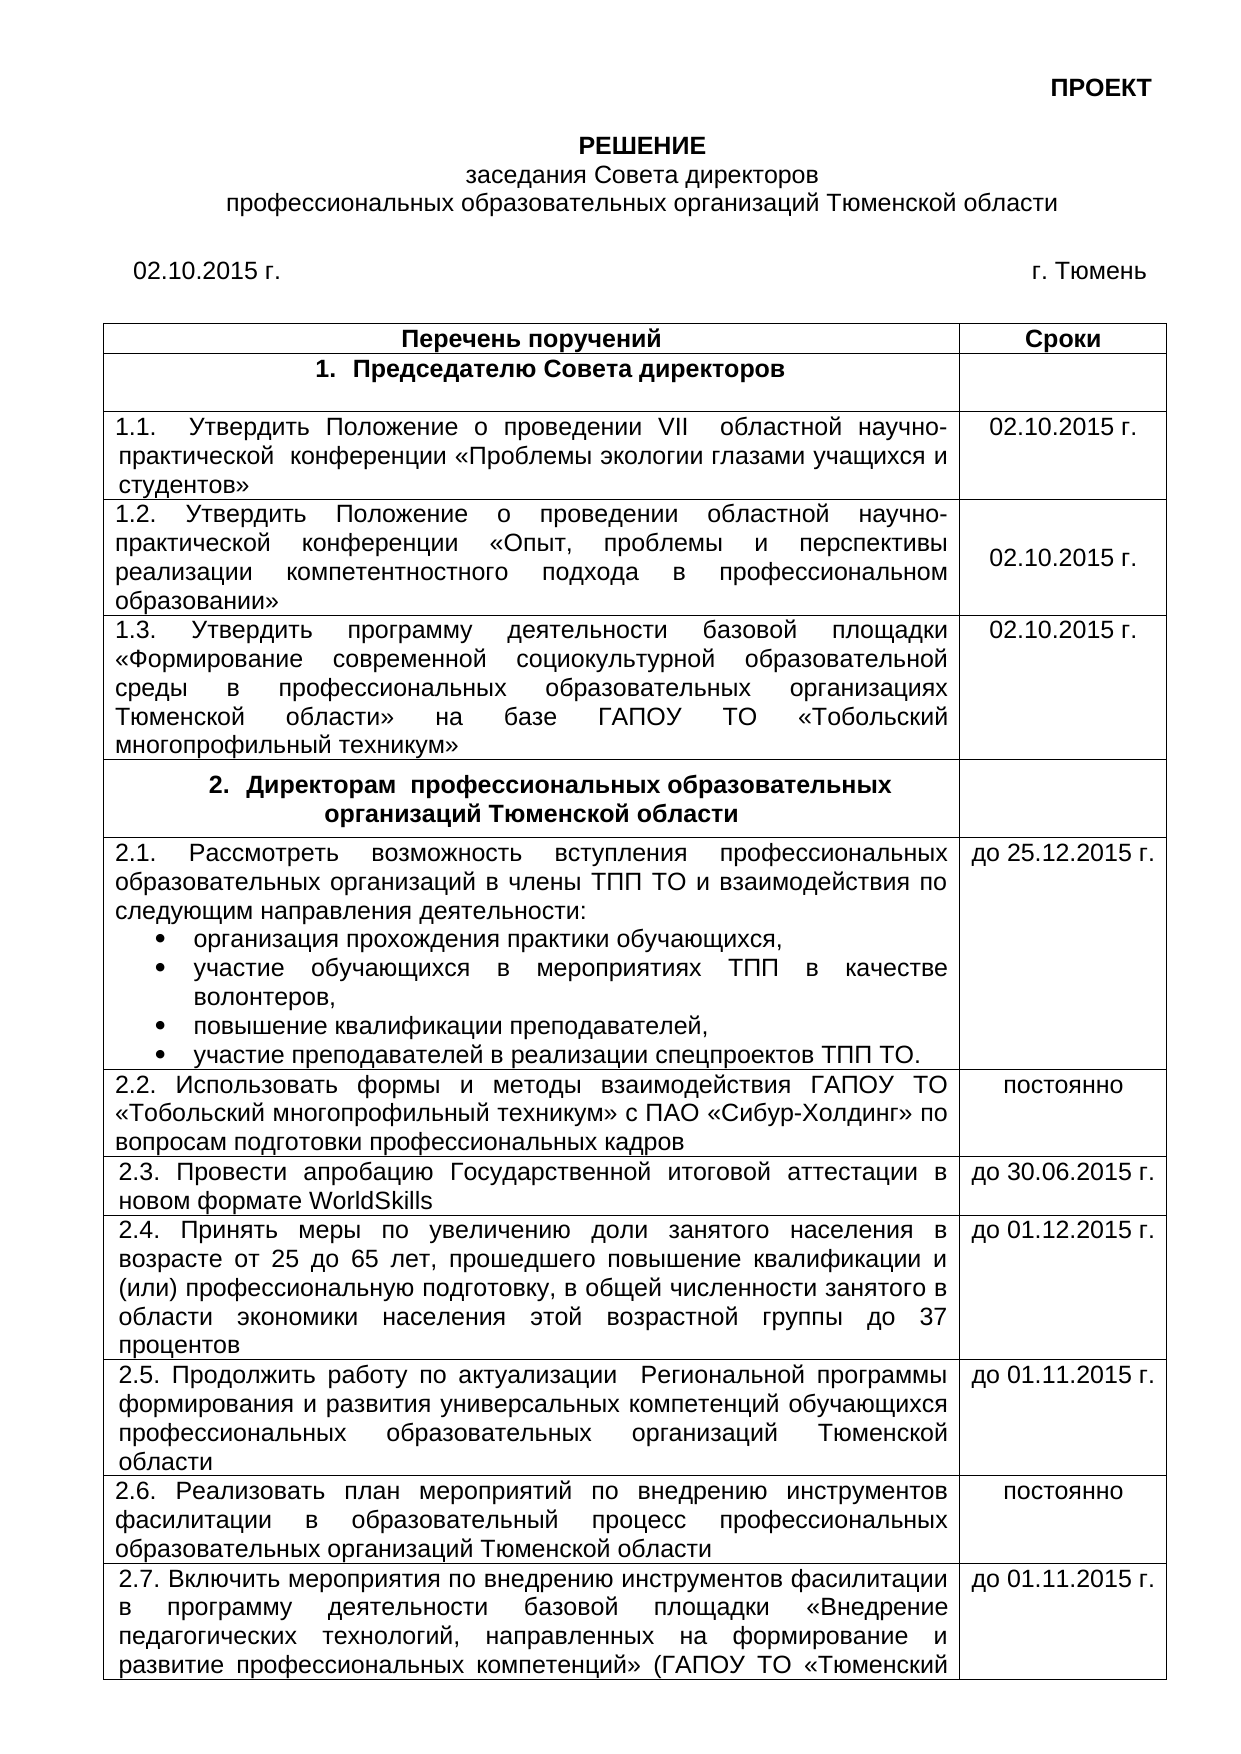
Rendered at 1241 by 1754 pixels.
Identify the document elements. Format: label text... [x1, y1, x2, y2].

table_cell 02.10.2015 г. [960, 412, 1166, 498]
table_cell Директорам профессиональных образовательных организаций Тюменской области [104, 760, 959, 837]
text заседания Совета директоров [133, 160, 1152, 188]
table_cell 02.10.2015 г. [960, 500, 1166, 614]
table_cell [960, 354, 1166, 411]
table_cell 2.2. Использовать формы и методы взаимодействия ГАПОУ ТО «Тобольский многопрофильный техникум» с ПАО «Сибур-Холдинг» по вопросам подготовки профессиональных кадров [104, 1070, 959, 1156]
table_cell до 01.11.2015 г. [960, 1360, 1166, 1475]
table_header Перечень поручений [104, 324, 959, 353]
table_cell 2.3. Провести апробацию Государственной итоговой аттестации в новом формате WorldSkills [104, 1157, 959, 1214]
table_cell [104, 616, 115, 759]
table_cell до 25.12.2015 г. [960, 838, 1166, 1069]
table_cell 2.6. Реализовать план мероприятий по внедрению инструментов фасилитации в образовательный процесс профессиональных образовательных организаций Тюменской области [104, 1476, 959, 1563]
text 02.10.2015 г. г. Тюмень [133, 256, 1152, 284]
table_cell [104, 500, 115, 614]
table_cell 2.1. Рассмотреть возможность вступления профессиональных образовательных организаций в члены ТПП ТО и взаимодействия по следующим направления деятельности: организация прохождения практики обучающихся, участие обучающихся в мероприятиях ТПП в качестве волонтеров, повышение квалификации преподавателей, участие преподавателей в реализации спецпроектов ТПП ТО. [104, 838, 959, 1069]
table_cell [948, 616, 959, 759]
text РЕШЕНИЕ [133, 102, 1152, 160]
table_cell 02.10.2015 г. [960, 616, 1166, 759]
table_cell постоянно [960, 1070, 1166, 1156]
table_cell до 01.12.2015 г. [960, 1216, 1166, 1359]
table_header Сроки [960, 324, 1166, 353]
table_cell [960, 760, 1166, 837]
table_cell Председателю Совета директоров [104, 354, 959, 411]
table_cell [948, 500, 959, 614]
table_cell постоянно [960, 1476, 1166, 1563]
text профессиональных образовательных организаций Тюменской области [133, 188, 1152, 217]
table_cell 2.5. Продолжить работу по актуализации Региональной программы формирования и развития универсальных компетенций обучающихся профессиональных образовательных организаций Тюменской области [104, 1360, 959, 1475]
table_cell Утвердить Положение о проведении VII областной научно-практической конференции «Проблемы экологии глазами учащихся и студентов» [104, 412, 959, 498]
text ПРОЕКТ [133, 73, 1152, 102]
table_cell 2.4. Принять меры по увеличению доли занятого населения в возрасте от 25 до 65 лет, прошедшего повышение квалификации и (или) профессиональную подготовку, в общей численности занятого в области экономики населения этой возрастной группы до 37 процентов [104, 1216, 959, 1359]
table_cell до 01.11.2015 г. [960, 1564, 1166, 1679]
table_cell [104, 1564, 959, 1679]
table_cell до 30.06.2015 г. [960, 1157, 1166, 1214]
